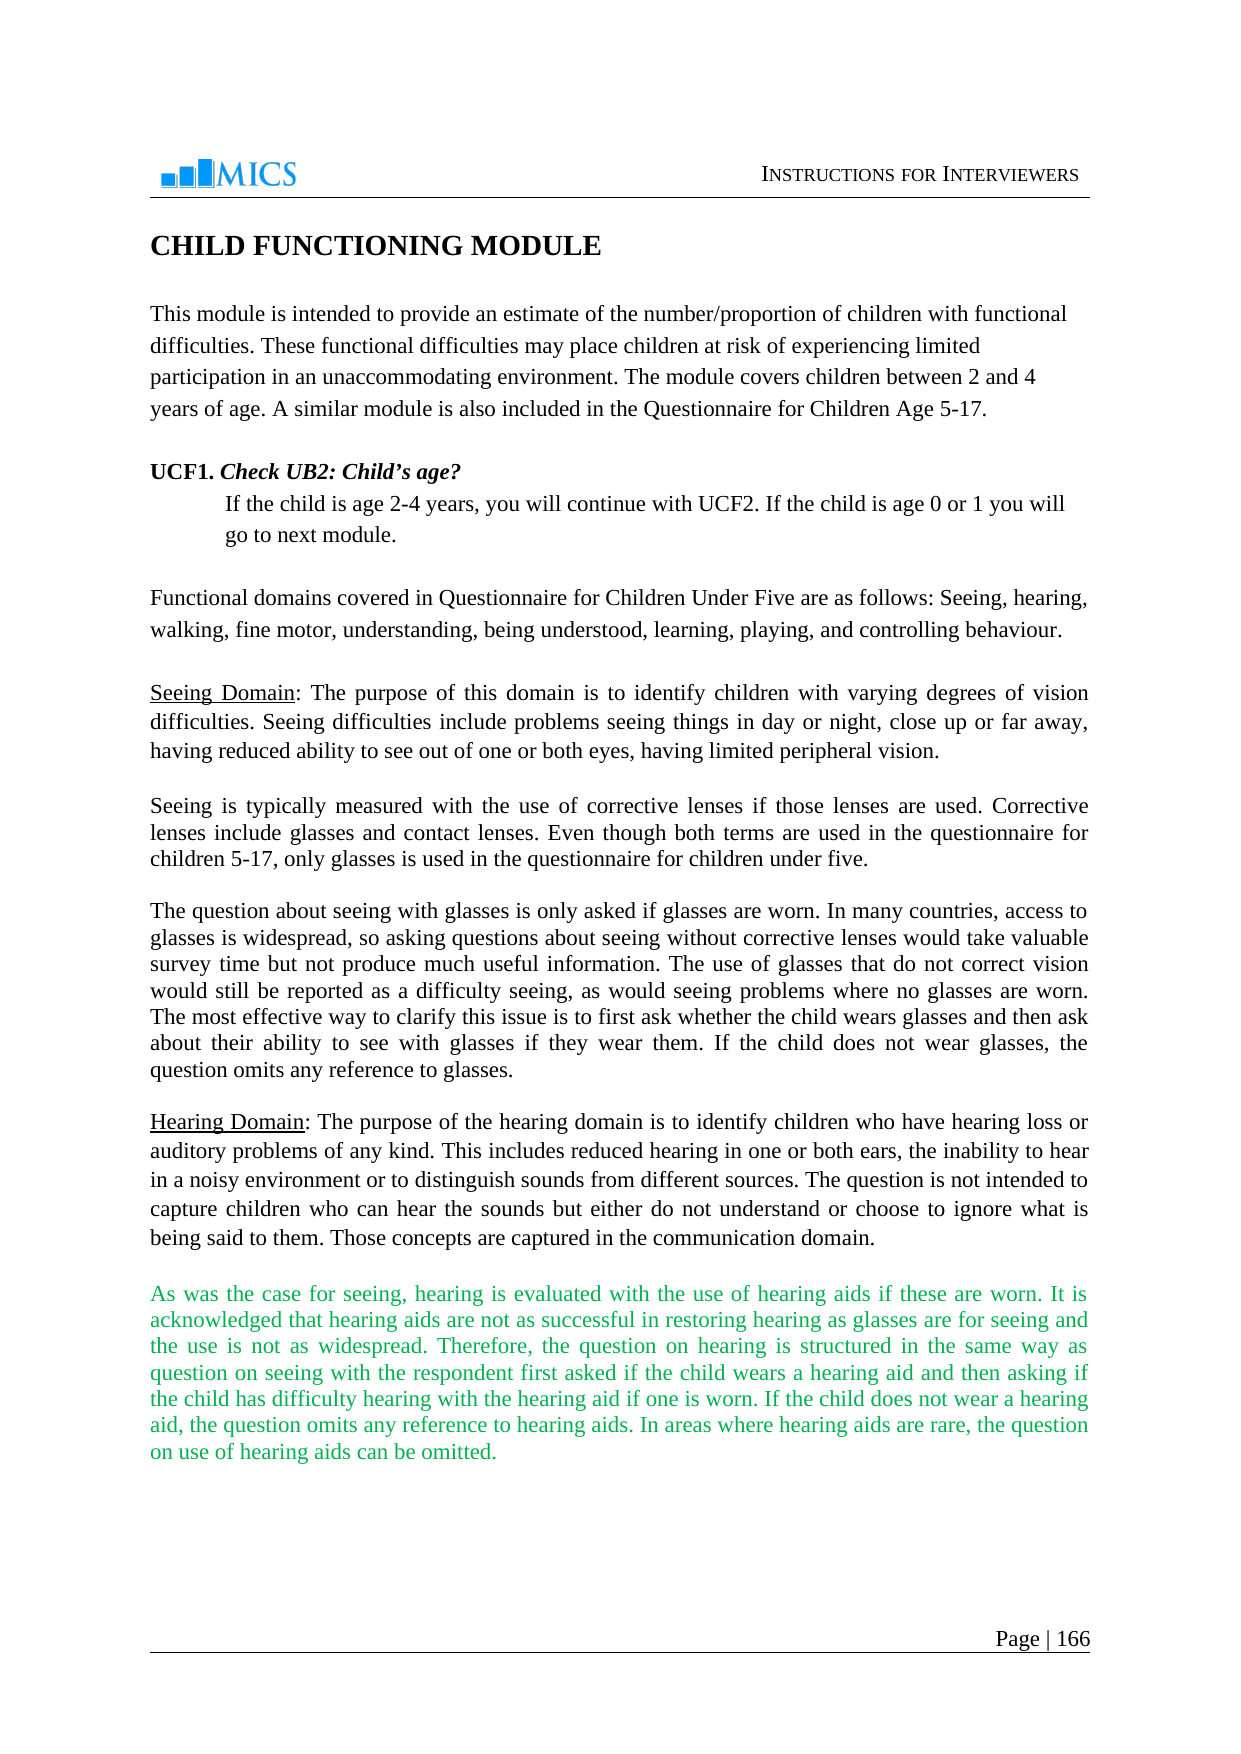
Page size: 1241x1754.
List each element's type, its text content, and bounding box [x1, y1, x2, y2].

text This module is intended to provide an estimate of the number/proportion of children with functional difficulties. These functional difficulties may place children at risk of experiencing limited participation in an unaccommodating environment. The module covers children between 2 and 4 years of age. A similar module is also included in the Questionnaire for Children Age 5-17. [150, 300, 1090, 421]
subtitle Hearing Domain: The purpose of the hearing domain is to identify children who have hearing loss or auditory problems of any kind. This includes reduced hearing in one or both ears, the inability to hear in a noisy environment or to distinguish sounds from different sources. The question is not intended to capture children who can hear the sounds but either do not understand or choose to ignore what is being said to them. Those concepts are captured in the communication domain. [150, 1108, 1090, 1251]
text UCF1. Check UB2: Child’s age? [150, 458, 1090, 484]
text If the child is age 2-4 years, you will continue with UCF2. If the child is age 0 or 1 you will go to next module. [225, 489, 1090, 547]
text Functional domains covered in Questionnaire for Children Under Five are as follows: Seeing, hearing, walking, fine motor, understanding, being understood, learning, playing, and controlling behaviour. [150, 584, 1090, 642]
subtitle CHILD FUNCTIONING MODULE [150, 228, 1090, 262]
subtitle Seeing Domain: The purpose of this domain is to identify children with varying degrees of vision difficulties. Seeing difficulties include problems seeing things in day or night, close up or far away, having reduced ability to see out of one or both eyes, having limited peripheral vision. [150, 679, 1090, 763]
text As was the case for seeing, hearing is evaluated with the use of hearing aids if these are worn. It is acknowledged that hearing aids are not as successful in restoring hearing as glasses are for seeing and the use is not as widespread. Therefore, the question on hearing is structured in the same way as question on seeing with the respondent first asked if the child wears a hearing aid and then asking if the child has difficulty hearing with the hearing aid if one is worn. If the child does not wear a hearing aid, the question omits any reference to hearing aids. In areas where hearing aids are rare, the question on use of hearing aids can be omitted. [150, 1279, 1090, 1464]
picture [161, 159, 296, 188]
text The question about seeing with glasses is only asked if glasses are worn. In many countries, access to glasses is widespread, so asking questions about seeing without corrective lenses would take valuable survey time but not produce much useful information. The use of glasses that do not correct vision would still be reported as a difficulty seeing, as would seeing problems where no glasses are worn. The most effective way to clarify this issue is to first ask whether the child wears glasses and then ask about their ability to see with glasses if they wear them. If the child does not wear glasses, the question omits any reference to glasses. [150, 898, 1090, 1082]
text Seeing is typically measured with the use of corrective lenses if those lenses are used. Corrective lenses include glasses and contact lenses. Even though both terms are used in the questionnaire for children 5-17, only glasses is used in the questionnaire for children under five. [150, 792, 1090, 871]
